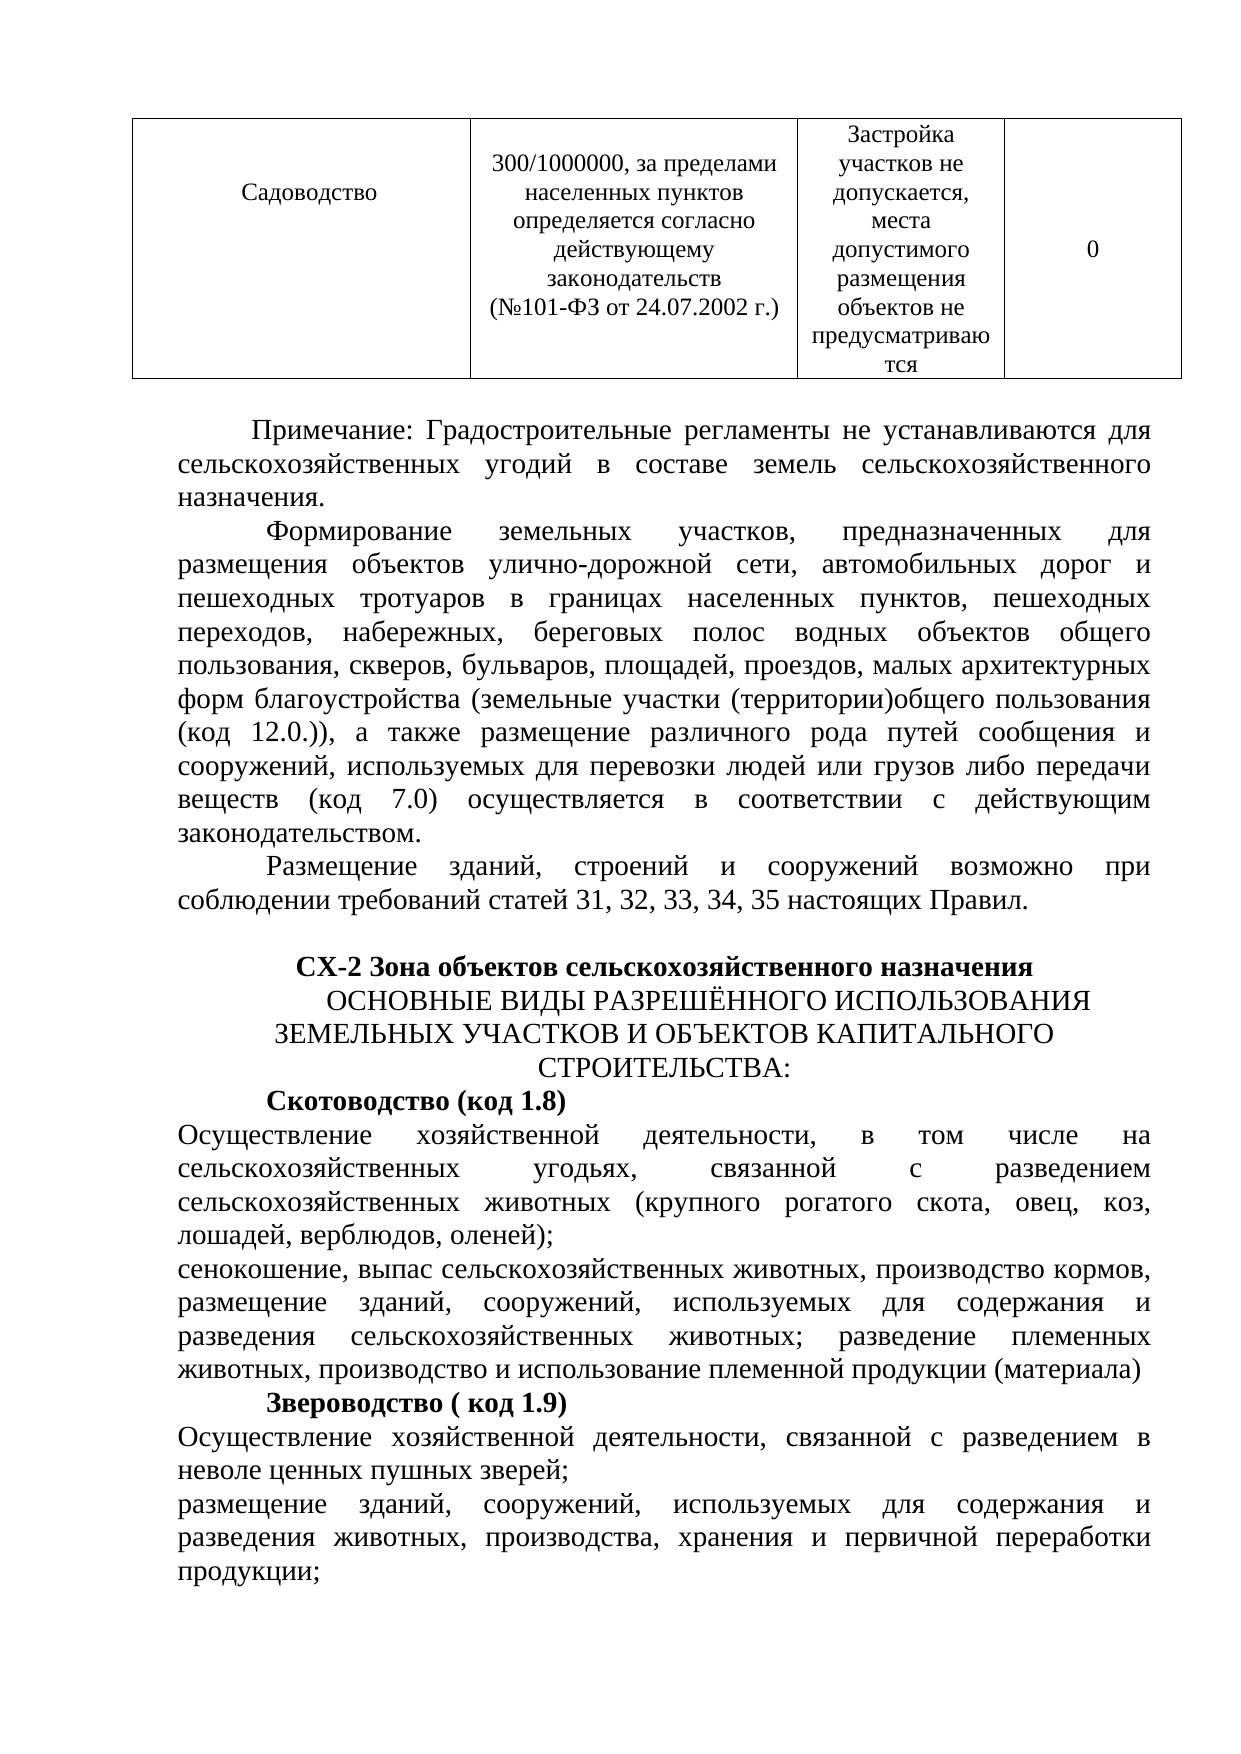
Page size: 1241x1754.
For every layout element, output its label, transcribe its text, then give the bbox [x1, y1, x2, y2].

text СХ-2 Зона объектов сельскохозяйственного назначения [177, 949, 1152, 983]
text Размещение зданий, строений и сооружений возможно при соблюдении требований статей 31, 32, 33, 34, 35 настоящих Правил. [177, 848, 1152, 916]
text Осуществление хозяйственной деятельности, в том числе на сельскохозяйственных угодьях, связанной с разведением сельскохозяйственных животных (крупного рогатого скота, овец, коз, лошадей, верблюдов, оленей); [177, 1117, 1152, 1251]
table_cell 300/1000000, за пределами населенных пунктов определяется согласно действующему законодательств (№101-ФЗ от 24.07.2002 г.) [471, 119, 797, 378]
list ЗЕМЕЛЬНЫХ УЧАСТКОВ И ОБЪЕКТОВ КАПИТАЛЬНОГО СТРОИТЕЛЬСТВА: [177, 1016, 1152, 1083]
text Скотоводство (код 1.8) [177, 1083, 1152, 1117]
text сенокошение, выпас сельскохозяйственных животных, производство кормов, размещение зданий, сооружений, используемых для содержания и разведения сельскохозяйственных животных; разведение племенных животных, производство и использование племенной продукции (материала) [177, 1251, 1152, 1385]
text Осуществление хозяйственной деятельности, связанной с разведением в неволе ценных пушных зверей; [177, 1419, 1152, 1486]
text Формирование земельных участков, предназначенных для размещения объектов улично-дорожной сети, автомобильных дорог и пешеходных тротуаров в границах населенных пунктов, пешеходных переходов, набережных, береговых полос водных объектов общего пользования, скверов, бульваров, площадей, проездов, малых архитектурных форм благоустройства (земельные участки (территории)общего пользования (код 12.0.)), а также размещение различного рода путей сообщения и сооружений, используемых для перевозки людей или грузов либо передачи веществ (код 7.0) осуществляется в соответствии с действующим законодательством. [177, 513, 1152, 848]
table_cell Застройка участков не допускается, места допустимого размещения объектов не предусматриваются [798, 119, 1004, 378]
table_cell Садоводство [133, 119, 470, 378]
list ОСНОВНЫЕ ВИДЫ РАЗРЕШЁННОГО ИСПОЛЬЗОВАНИЯ [266, 983, 1152, 1016]
text Звероводство ( код 1.9) [177, 1385, 1152, 1419]
text Примечание: Градостроительные регламенты не устанавливаются для сельскохозяйственных угодий в составе земель сельскохозяйственного назначения. [177, 412, 1152, 513]
text размещение зданий, сооружений, используемых для содержания и разведения животных, производства, хранения и первичной переработки продукции; [177, 1486, 1152, 1586]
table_cell 0 [1005, 119, 1181, 378]
